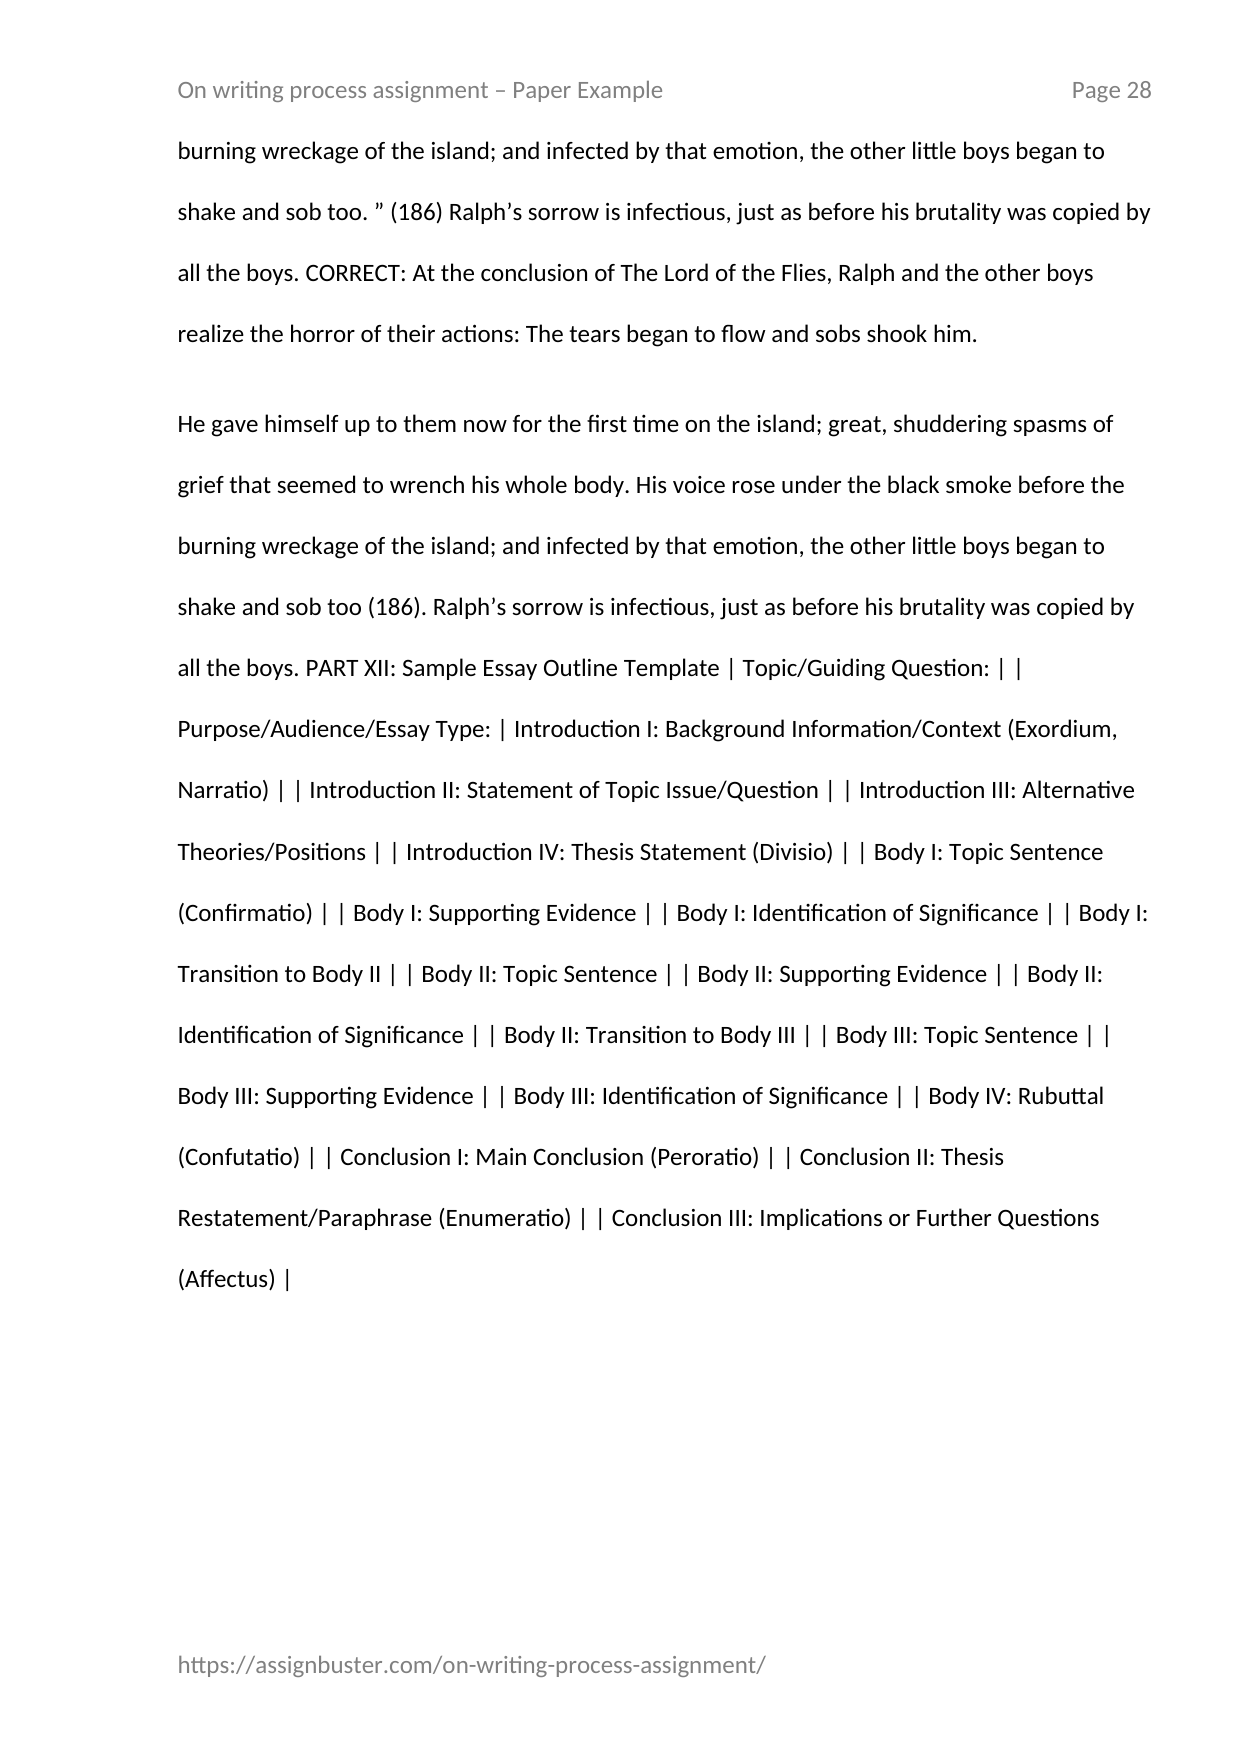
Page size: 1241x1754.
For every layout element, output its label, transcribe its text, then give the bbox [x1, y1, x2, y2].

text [177, 135, 1152, 348]
text He gave himself up to them now for the first time on the island; great, shuddering spasms of grief that seemed to wrench his whole body. His voice rose under the black smoke before the burning wreckage of the island; and infected by that emotion, the other little boys began to shake and sob too (186). Ralph’s sorrow is infectious, just as before his brutality was copied by all the boys. PART XII: Sample Essay Outline Template | Topic/Guiding Question: | | Purpose/Audience/Essay Type: | Introduction I: Background Information/Context (Exordium, Narratio) | | Introduction II: Statement of Topic Issue/Question | | Introduction III: Alternative Theories/Positions | | Introduction IV: Thesis Statement (Divisio) | | Body I: Topic Sentence (Confirmatio) | | Body I: Supporting Evidence | | Body I: Identification of Significance | | Body I: Transition to Body II | | Body II: Topic Sentence | | Body II: Supporting Evidence | | Body II: Identification of Significance | | Body II: Transition to Body III | | Body III: Topic Sentence | | Body III: Supporting Evidence | | Body III: Identification of Significance | | Body IV: Rubuttal (Confutatio) | | Conclusion I: Main Conclusion (Peroratio) | | Conclusion II: Thesis Restatement/Paraphrase (Enumeratio) | | Conclusion III: Implications or Further Questions (Affectus) | [177, 408, 1152, 1293]
